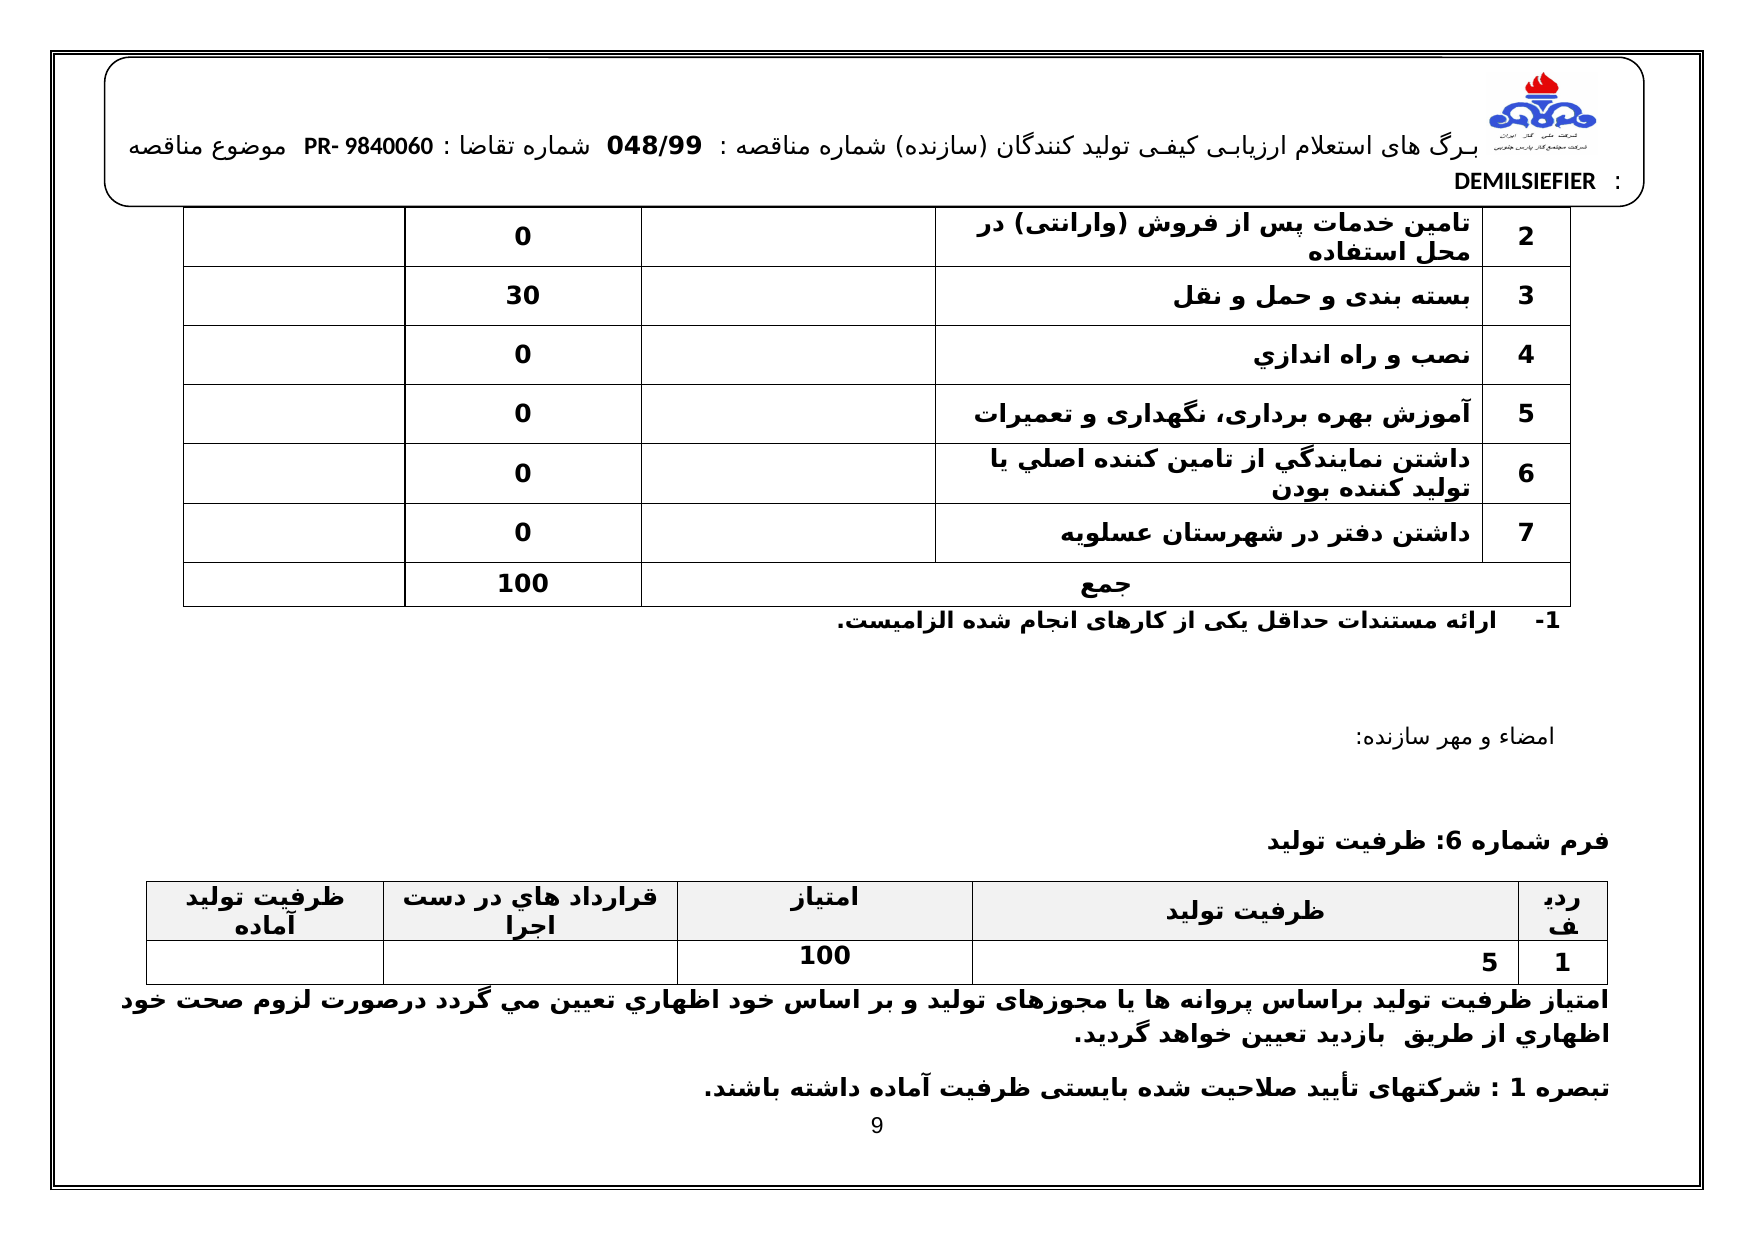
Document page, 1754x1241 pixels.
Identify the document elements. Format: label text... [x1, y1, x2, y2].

table_cell [184, 444, 404, 503]
table_cell 100 [678, 941, 972, 984]
table_cell 3 [1483, 267, 1570, 325]
table_cell [642, 326, 935, 384]
table_cell 0 [406, 326, 641, 384]
table_cell جمع [642, 563, 1570, 606]
table_cell آموزش بهره برداری، نگهداری و تعمیرات [936, 385, 1482, 443]
table_cell بسته بندی و حمل و نقل [936, 267, 1482, 325]
table_header ردیف [1519, 882, 1607, 940]
table_cell [184, 385, 404, 443]
text فرم شماره 6: ظرفیت تولید [106, 827, 1610, 856]
table_cell نصب و راه اندازي [936, 326, 1482, 384]
table_cell 0 [406, 504, 641, 562]
table_cell 1 [1519, 941, 1607, 984]
table_cell تامین خدمات پس از فروش (وارانتی) در محل استفاده [936, 208, 1482, 266]
table_cell داشتن نمايندگي از تامين كننده اصلي يا توليد كننده بودن [936, 444, 1482, 503]
table_cell [642, 267, 935, 325]
table_cell 6 [1483, 444, 1570, 503]
table_header ظرفيت توليد آماده [147, 882, 383, 940]
table_cell [642, 444, 935, 503]
text امضاء و مهر سازنده: [106, 723, 1648, 750]
picture [1486, 72, 1598, 155]
table_cell [184, 326, 404, 384]
table_cell [642, 385, 935, 443]
list ارائه مستندات حداقل یکی از کارهای انجام شده الزامیست. [106, 607, 1535, 633]
table_header قرارداد هاي در دست اجرا [384, 882, 677, 940]
text امتیاز ظرفیت تولید براساس پروانه ها یا مجوزهای تولید و بر اساس خود اظهاري تعيين مي گردد درصورت لزوم صحت خود اظهاري از طريق بازدید تعیین خواهد گرديد. [106, 985, 1610, 1048]
table_cell 2 [1483, 208, 1570, 266]
table_cell [642, 504, 935, 562]
table_cell 5 [973, 941, 1518, 984]
table_cell 0 [406, 208, 641, 266]
table_cell [184, 208, 404, 266]
table_cell 4 [1483, 326, 1570, 384]
table_cell [184, 504, 404, 562]
table_cell داشتن دفتر در شهرستان عسلويه [936, 504, 1482, 562]
table_cell 0 [406, 385, 641, 443]
table_cell 30 [406, 267, 641, 325]
table_header امتياز [678, 882, 972, 940]
text تبصره 1 : شرکتهای تأیید صلاحیت شده بایستی ظرفیت آماده داشته باشند. [106, 1073, 1610, 1102]
table_cell [184, 267, 404, 325]
table_header ظرفيت توليد [973, 882, 1518, 940]
table_cell 7 [1483, 504, 1570, 562]
table_cell [184, 563, 404, 606]
table_cell 5 [1483, 385, 1570, 443]
table_cell 0 [406, 444, 641, 503]
table_cell [642, 208, 935, 266]
table_cell [384, 941, 677, 984]
table_cell [147, 941, 383, 984]
table_cell 100 [406, 563, 641, 606]
